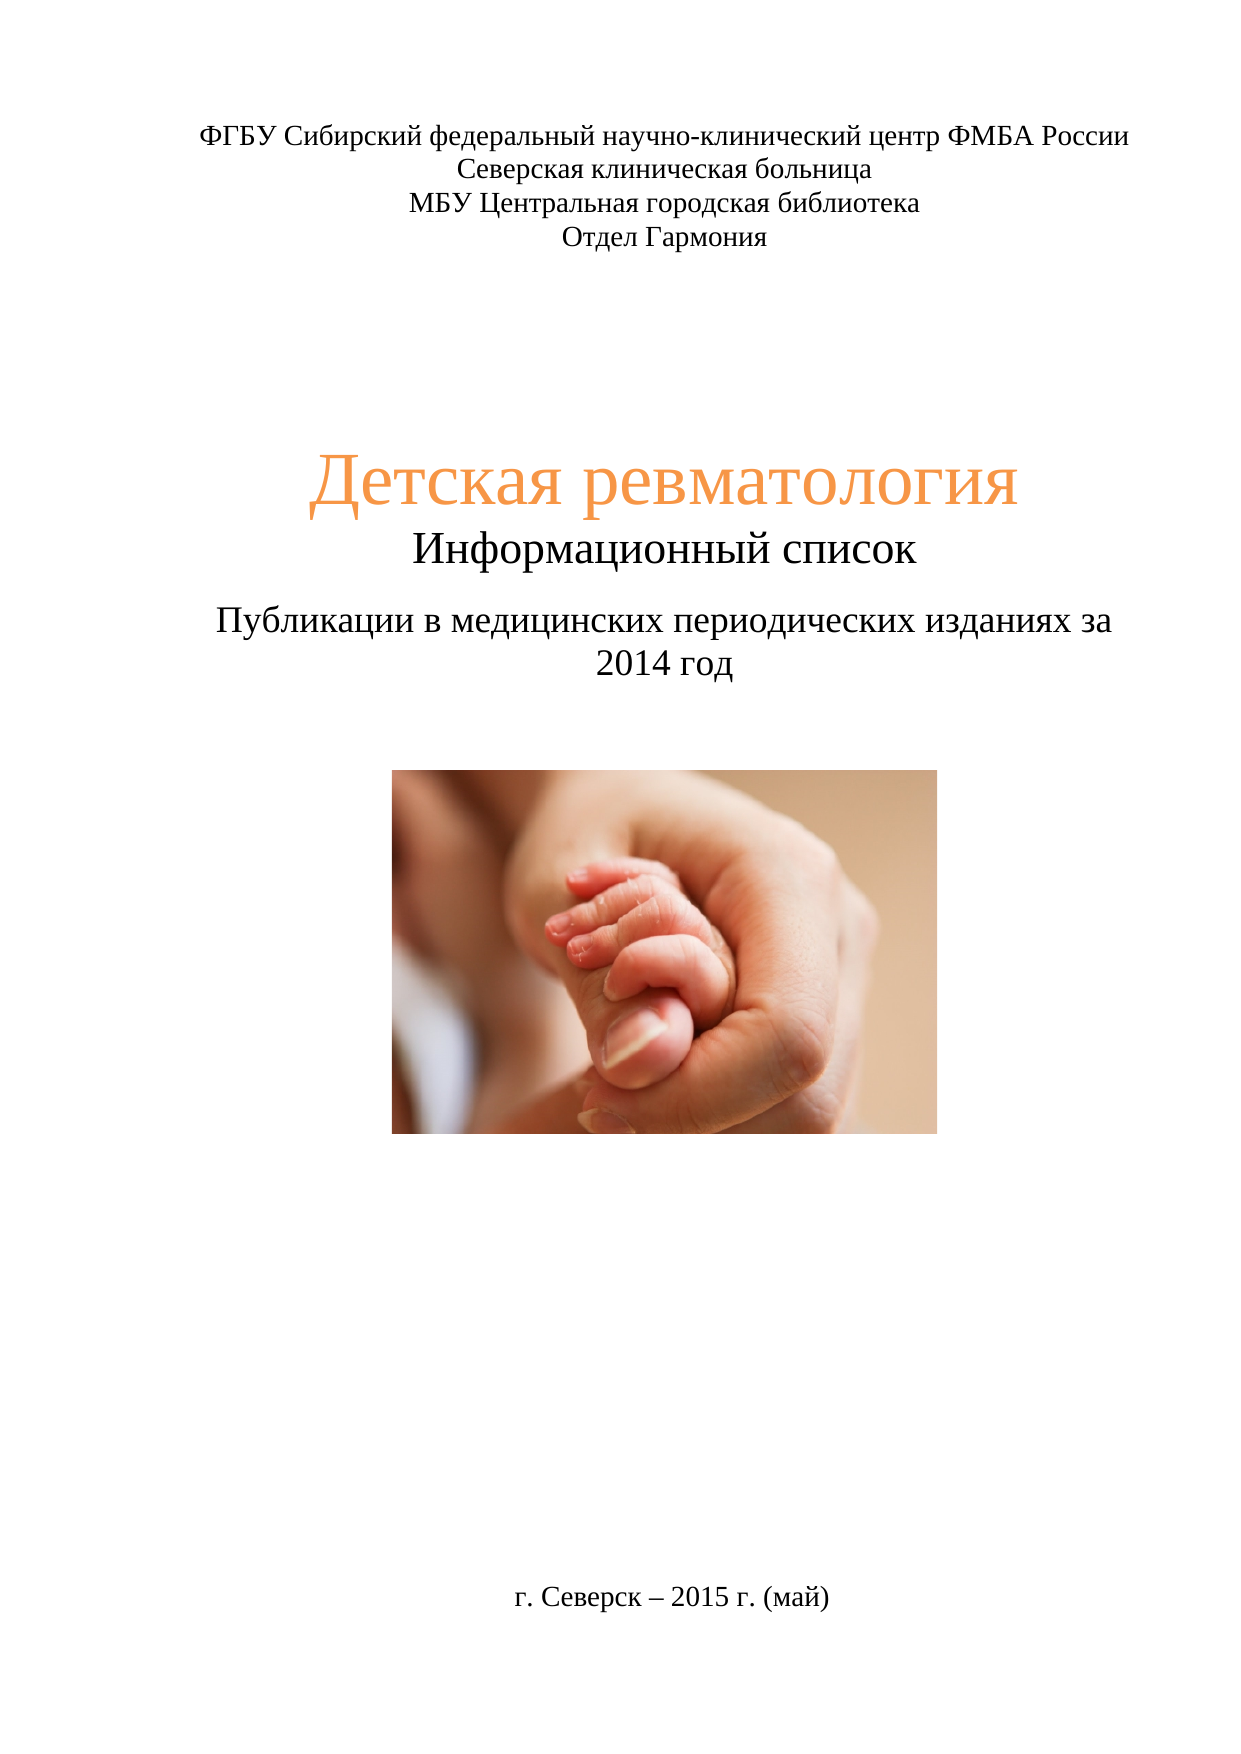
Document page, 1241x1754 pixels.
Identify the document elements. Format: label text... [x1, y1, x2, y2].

text Отдел Гармония [177, 219, 1152, 252]
text г. Северск – 2015 г. (май) [177, 1579, 1152, 1613]
text Северская клиническая больница [177, 152, 1152, 185]
text ФГБУ Сибирский федеральный научно-клинический центр ФМБА России [177, 118, 1152, 152]
picture [391, 770, 938, 1134]
text Информационный список [177, 521, 1152, 573]
text Детская ревматология [177, 434, 1152, 521]
text МБУ Центральная городская библиотека [177, 185, 1152, 219]
text Публикации в медицинских периодических изданиях за 2014 год [177, 597, 1152, 684]
